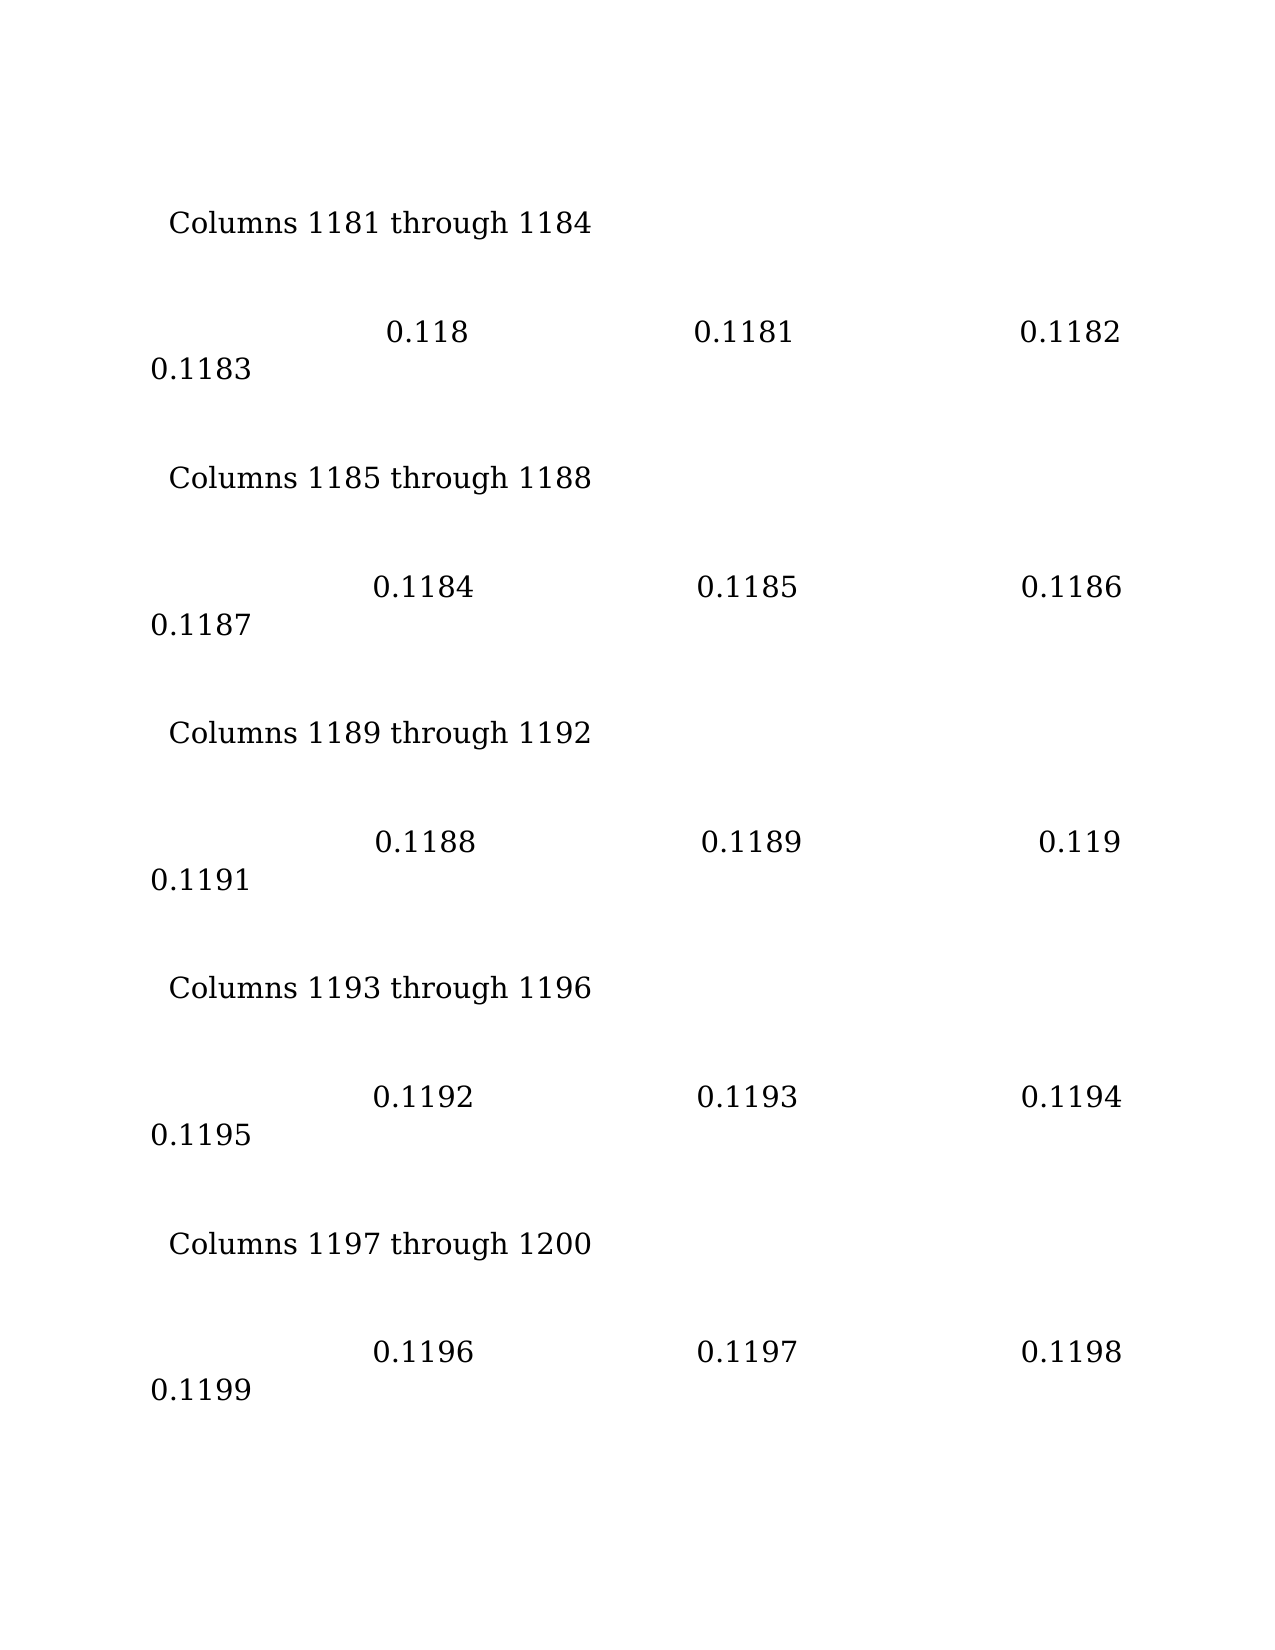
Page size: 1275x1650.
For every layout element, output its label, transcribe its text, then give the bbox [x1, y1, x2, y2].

text 0.1196 0.1197 0.1198 0.1199 [150, 1334, 1125, 1407]
text Columns 1185 through 1188 [150, 459, 1125, 494]
text 0.1192 0.1193 0.1194 0.1195 [150, 1079, 1125, 1151]
text 0.1184 0.1185 0.1186 0.1187 [150, 568, 1125, 641]
text 0.1188 0.1189 0.119 0.1191 [150, 823, 1125, 896]
text Columns 1193 through 1196 [150, 970, 1125, 1005]
text 0.118 0.1181 0.1182 0.1183 [150, 313, 1125, 386]
text Columns 1181 through 1184 [150, 204, 1125, 239]
text Columns 1197 through 1200 [150, 1225, 1125, 1260]
text Columns 1189 through 1192 [150, 715, 1125, 750]
